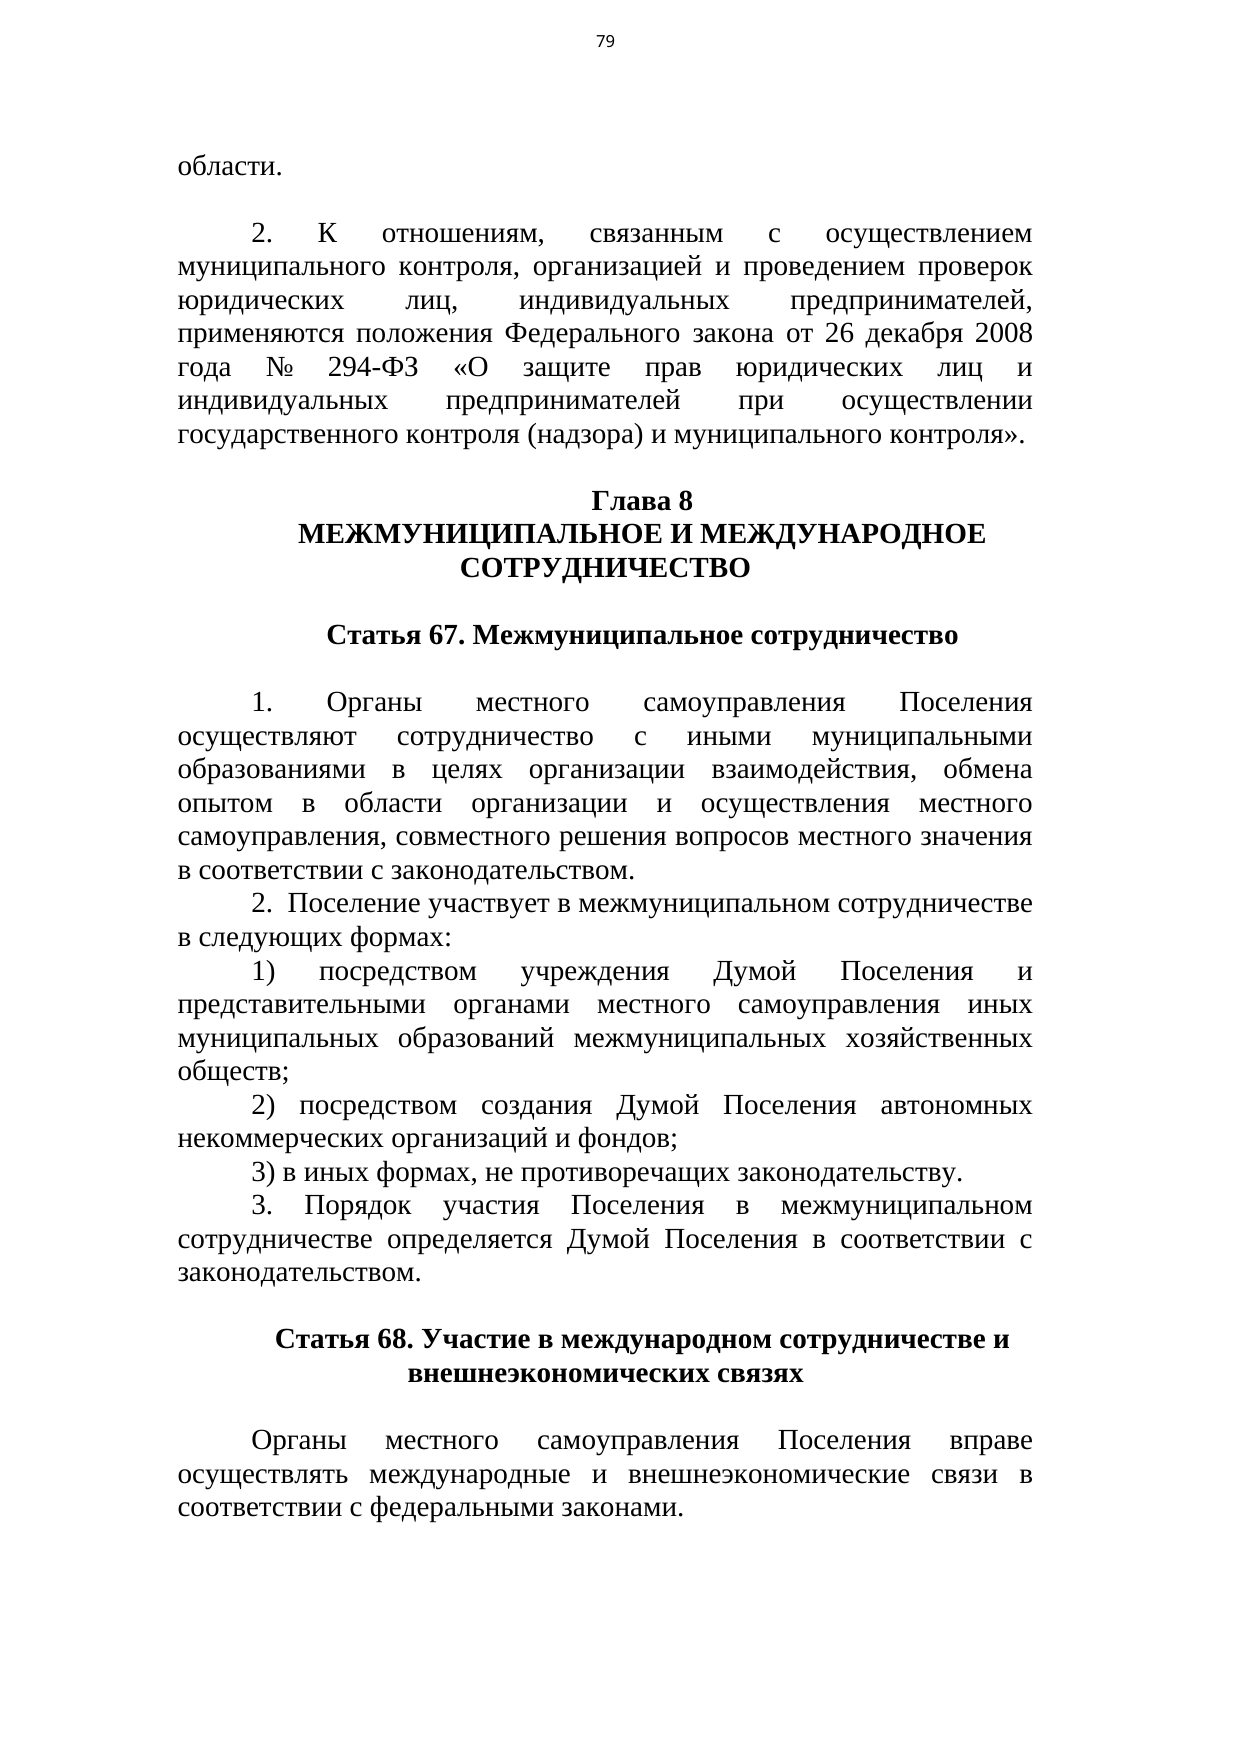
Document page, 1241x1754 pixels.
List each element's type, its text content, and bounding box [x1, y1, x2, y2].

text 2. К отношениям, связанным с осуществлением муниципального контроля, организацией и проведением проверок юридических лиц, индивидуальных предпринимателей, применяются положения Федерального закона от 26 декабря 2008 года № 294-ФЗ «О защите прав юридических лиц и индивидуальных предпринимателей при осуществлении государственного контроля (надзора) и муниципального контроля». [177, 215, 1033, 449]
text 2) посредством создания Думой Поселения автономных некоммерческих организаций и фондов; [177, 1087, 1033, 1154]
text 1. Органы местного самоуправления Поселения осуществляют сотрудничество с иными муниципальными образованиями в целях организации взаимодействия, обмена опытом в области организации и осуществления местного самоуправления, совместного решения вопросов местного значения в соответствии с законодательством. [177, 684, 1033, 886]
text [177, 148, 1033, 181]
text Статья 67. Межмуниципальное сотрудничество [177, 617, 1033, 651]
text Органы местного самоуправления Поселения вправе осуществлять международные и внешнеэкономические связи в соответствии с федеральными законами. [177, 1422, 1033, 1523]
text 2. Поселение участвует в межмуниципальном сотрудничестве в следующих формах: [177, 886, 1033, 953]
text Глава 8 [177, 483, 1033, 517]
text МЕЖМУНИЦИПАЛЬНОЕ И МЕЖДУНАРОДНОЕ СОТРУДНИЧЕСТВО [177, 517, 1033, 584]
text 1) посредством учреждения Думой Поселения и представительными органами местного самоуправления иных муниципальных образований межмуниципальных хозяйственных обществ; [177, 953, 1033, 1087]
text 3) в иных формах, не противоречащих законодательству. [177, 1154, 1033, 1187]
text 3. Порядок участия Поселения в межмуниципальном сотрудничестве определяется Думой Поселения в соответствии с законодательством. [177, 1187, 1033, 1288]
text Статья 68. Участие в международном сотрудничестве и внешнеэкономических связях [177, 1322, 1033, 1389]
